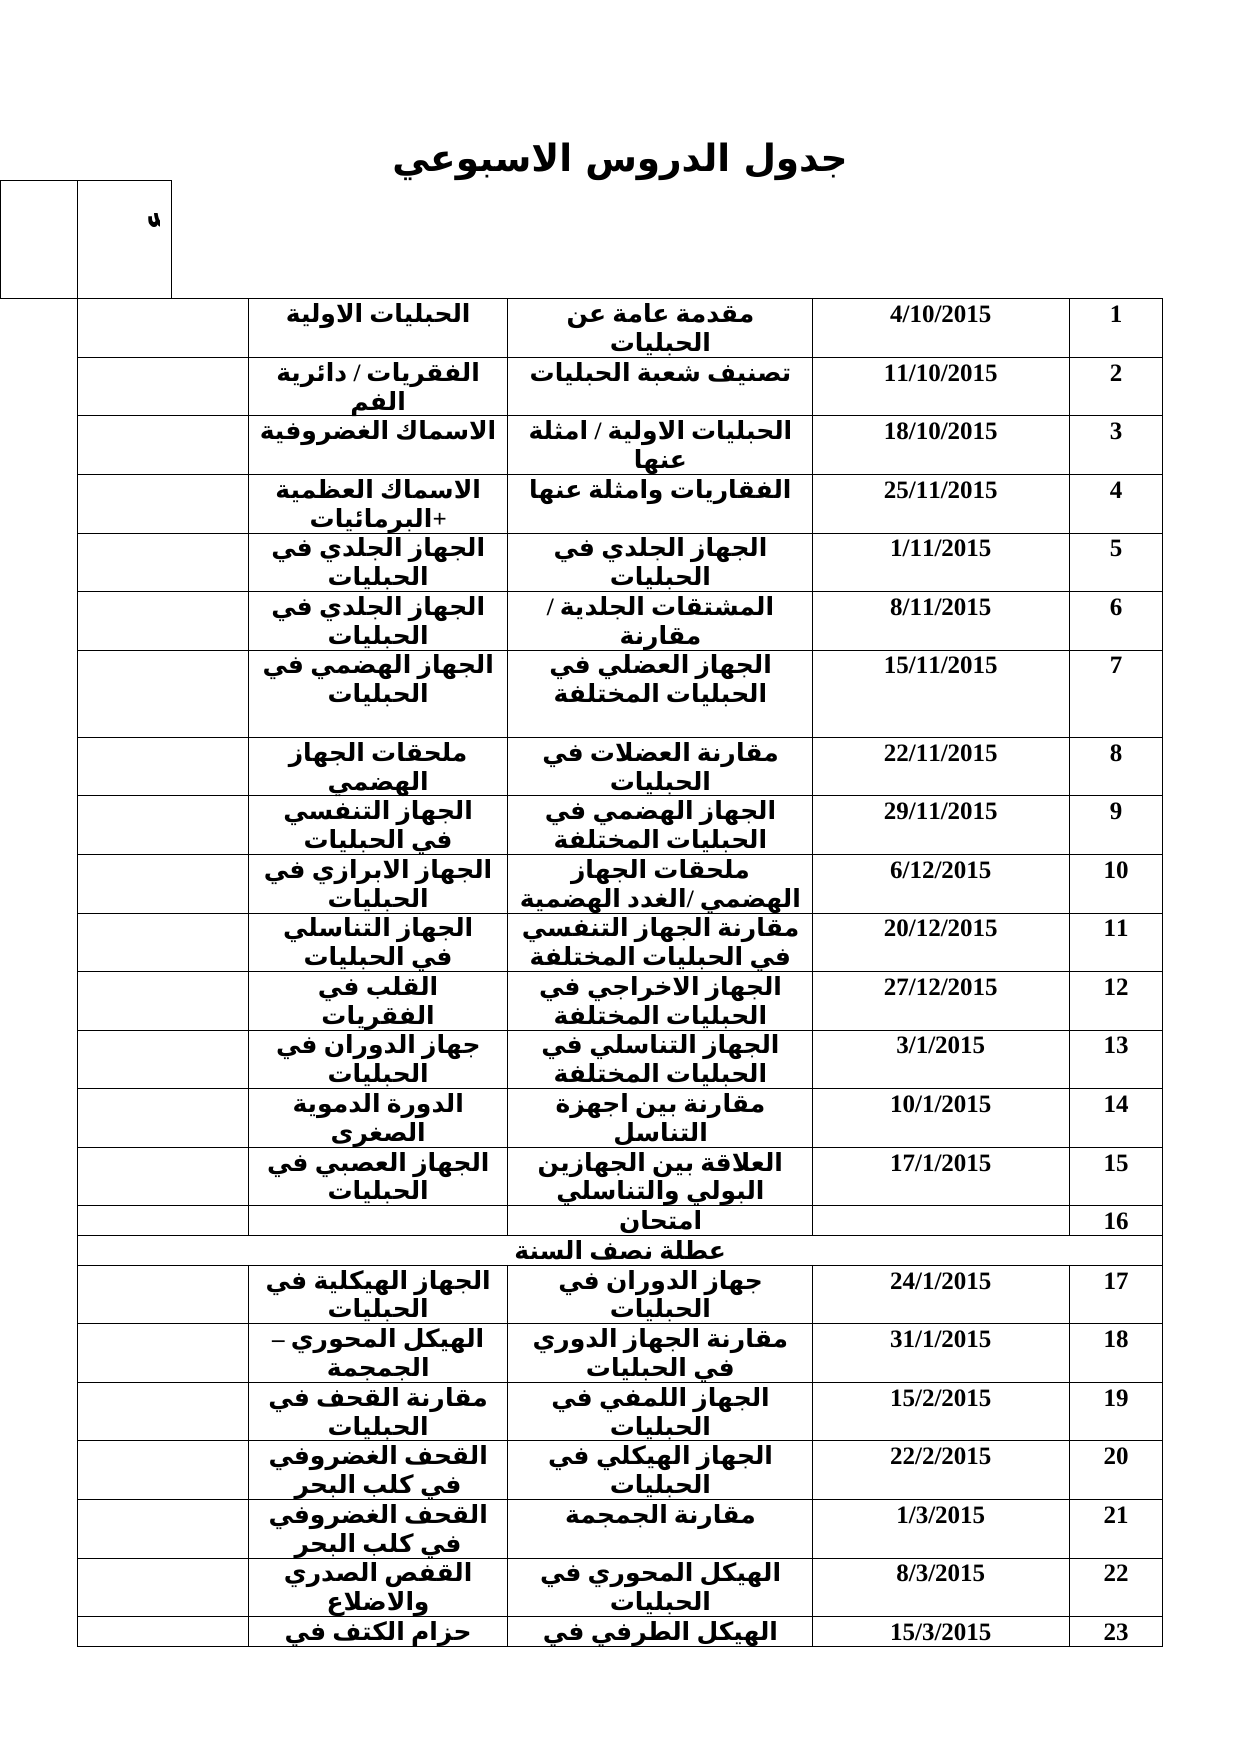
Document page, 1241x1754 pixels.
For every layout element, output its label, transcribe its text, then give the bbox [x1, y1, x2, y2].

table_cell 13 [1070, 1031, 1162, 1088]
table_header الاسبوع [78, 181, 171, 298]
table_cell الجهاز التناسلي في الحبليات المختلفة [508, 1031, 812, 1088]
table_cell 24/1/2015 [813, 1266, 1069, 1323]
table_cell الجهاز الهيكلية في الحبليات [249, 1266, 507, 1323]
table_cell 17 [1070, 1266, 1162, 1323]
table_cell مقارنة الجهاز الدوري في الحبليات [508, 1324, 812, 1382]
table_cell امتحان [508, 1206, 812, 1235]
table_cell تصنيف شعبة الحبليات [508, 358, 812, 415]
table_cell 4/10/2015 [813, 299, 1069, 357]
table_cell [78, 416, 248, 474]
table_cell العلاقة بين الجهازين البولي والتناسلي [508, 1148, 812, 1205]
table_cell 12 [1070, 972, 1162, 1029]
table_cell 1/11/2015 [813, 534, 1069, 591]
table_cell 22/11/2015 [813, 738, 1069, 795]
table_cell 20/12/2015 [813, 914, 1069, 971]
table_cell جهاز الدوران في الحبليات [508, 1266, 812, 1323]
table_cell الجهاز التناسلي في الحبليات [249, 914, 507, 971]
table_cell 8 [1070, 738, 1162, 795]
table_cell [78, 1089, 248, 1147]
table_cell [78, 1441, 248, 1499]
table_cell 15/3/2015 [813, 1617, 1069, 1646]
table_cell جهاز الدوران في الحبليات [249, 1031, 507, 1088]
table_cell 2 [1070, 358, 1162, 415]
table_cell القفص الصدري والاضلاع [249, 1559, 507, 1616]
table_cell 1 [1070, 299, 1162, 357]
table_cell مقدمة عامة عن الحبليات [508, 299, 812, 357]
table_cell الجهاز الجلدي في الحبليات [249, 592, 507, 649]
table_cell الجهاز العصبي في الحبليات [249, 1148, 507, 1205]
table_cell 1/3/2015 [813, 1500, 1069, 1557]
table_cell [78, 972, 248, 1029]
table_cell مقارنة القحف في الحبليات [249, 1383, 507, 1440]
table_cell الجهاز الاخراجي في الحبليات المختلفة [508, 972, 812, 1029]
table_cell 17/1/2015 [813, 1148, 1069, 1205]
table_cell [78, 358, 248, 415]
table_cell [249, 1206, 507, 1235]
table_cell [78, 738, 248, 795]
table_cell الجهاز الهضمي في الحبليات [249, 651, 507, 737]
table_cell 3 [1070, 416, 1162, 474]
table_cell [78, 1148, 248, 1205]
table_cell [78, 855, 248, 912]
table_cell القحف الغضروفي في كلب البحر [249, 1500, 507, 1557]
table_cell 14 [1070, 1089, 1162, 1147]
table_cell 18 [1070, 1324, 1162, 1382]
table_cell 23 [1070, 1617, 1162, 1646]
table_cell مقارنة بين اجهزة التناسل [508, 1089, 812, 1147]
table_cell 19 [1070, 1383, 1162, 1440]
table_cell الجهاز الجلدي في الحبليات [508, 534, 812, 591]
table_cell الفقاريات وامثلة عنها [508, 475, 812, 532]
table_cell 8/3/2015 [813, 1559, 1069, 1616]
table_cell 10 [1070, 855, 1162, 912]
table_cell [78, 1266, 248, 1323]
table_cell القلب في الفقريات [249, 972, 507, 1029]
table_cell [78, 796, 248, 854]
table_cell 29/11/2015 [813, 796, 1069, 854]
table_cell مقارنة الجهاز التنفسي في الحبليات المختلفة [508, 914, 812, 971]
table_cell 6 [1070, 592, 1162, 649]
table_cell [78, 1031, 248, 1088]
table_cell الجهاز اللمفي في الحبليات [508, 1383, 812, 1440]
table_cell ملحقات الجهاز الهضمي [249, 738, 507, 795]
table_cell [78, 651, 248, 737]
table_cell الهيكل المحوري في الحبليات [508, 1559, 812, 1616]
table_cell 21 [1070, 1500, 1162, 1557]
table_cell [78, 1324, 248, 1382]
table_cell الجهاز الابرازي في الحبليات [249, 855, 507, 912]
table_cell 15/2/2015 [813, 1383, 1069, 1440]
table_cell [78, 1559, 248, 1616]
table_cell 7 [1070, 651, 1162, 737]
table_cell الحبليات الاولية / امثلة عنها [508, 416, 812, 474]
table_cell الحبليات الاولية [249, 299, 507, 357]
table_cell [78, 534, 248, 591]
table_cell المشتقات الجلدية / مقارنة [508, 592, 812, 649]
table_cell 15 [1070, 1148, 1162, 1205]
table_cell [78, 299, 248, 357]
table_cell 9 [1070, 796, 1162, 854]
table_cell 10/1/2015 [813, 1089, 1069, 1147]
table_cell الفقريات / دائرية الفم [249, 358, 507, 415]
table_cell 8/11/2015 [813, 592, 1069, 649]
table_cell 18/10/2015 [813, 416, 1069, 474]
table_cell الدورة الدموية الصغرى [249, 1089, 507, 1147]
table_cell 3/1/2015 [813, 1031, 1069, 1088]
table_cell [78, 914, 248, 971]
table_cell [78, 592, 248, 649]
table_cell الجهاز التنفسي في الحبليات [249, 796, 507, 854]
table_cell [78, 1617, 248, 1646]
table_cell 27/12/2015 [813, 972, 1069, 1029]
table_cell عطلة نصف السنة [78, 1236, 1162, 1265]
table_cell مقارنة العضلات في الحبليات [508, 738, 812, 795]
table_cell مقارنة الجمجمة [508, 1500, 812, 1557]
table_cell ملحقات الجهاز الهضمي /الغدد الهضمية [508, 855, 812, 912]
table_cell الاسماك العظمية +البرمائيات [249, 475, 507, 532]
table_cell 11 [1070, 914, 1162, 971]
table_cell الهيكل المحوري –الجمجمة [249, 1324, 507, 1382]
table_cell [249, 1617, 507, 1646]
table_cell [78, 1500, 248, 1557]
table_cell 11/10/2015 [813, 358, 1069, 415]
table_cell الاسماك الغضروفية [249, 416, 507, 474]
table_cell 31/1/2015 [813, 1324, 1069, 1382]
table_cell 20 [1070, 1441, 1162, 1499]
table_cell [813, 1206, 1069, 1235]
text جدول الدروس الاسبوعي [89, 137, 1152, 180]
table_cell 4 [1070, 475, 1162, 532]
table_cell 5 [1070, 534, 1162, 591]
table_cell 6/12/2015 [813, 855, 1069, 912]
table_cell 15/11/2015 [813, 651, 1069, 737]
table_cell القحف الغضروفي في كلب البحر [249, 1441, 507, 1499]
table_cell 22/2/2015 [813, 1441, 1069, 1499]
table_cell الجهاز الهيكلي في الحبليات [508, 1441, 812, 1499]
table_cell [78, 475, 248, 532]
table_cell 22 [1070, 1559, 1162, 1616]
table_cell [78, 1383, 248, 1440]
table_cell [508, 1617, 812, 1646]
table_cell 16 [1070, 1206, 1162, 1235]
table_cell الجهاز العضلي في الحبليات المختلفة [508, 651, 812, 737]
table_cell الجهاز الهضمي في الحبليات المختلفة [508, 796, 812, 854]
table_cell 25/11/2015 [813, 475, 1069, 532]
table_cell [78, 1206, 248, 1235]
table_cell الجهاز الجلدي في الحبليات [249, 534, 507, 591]
